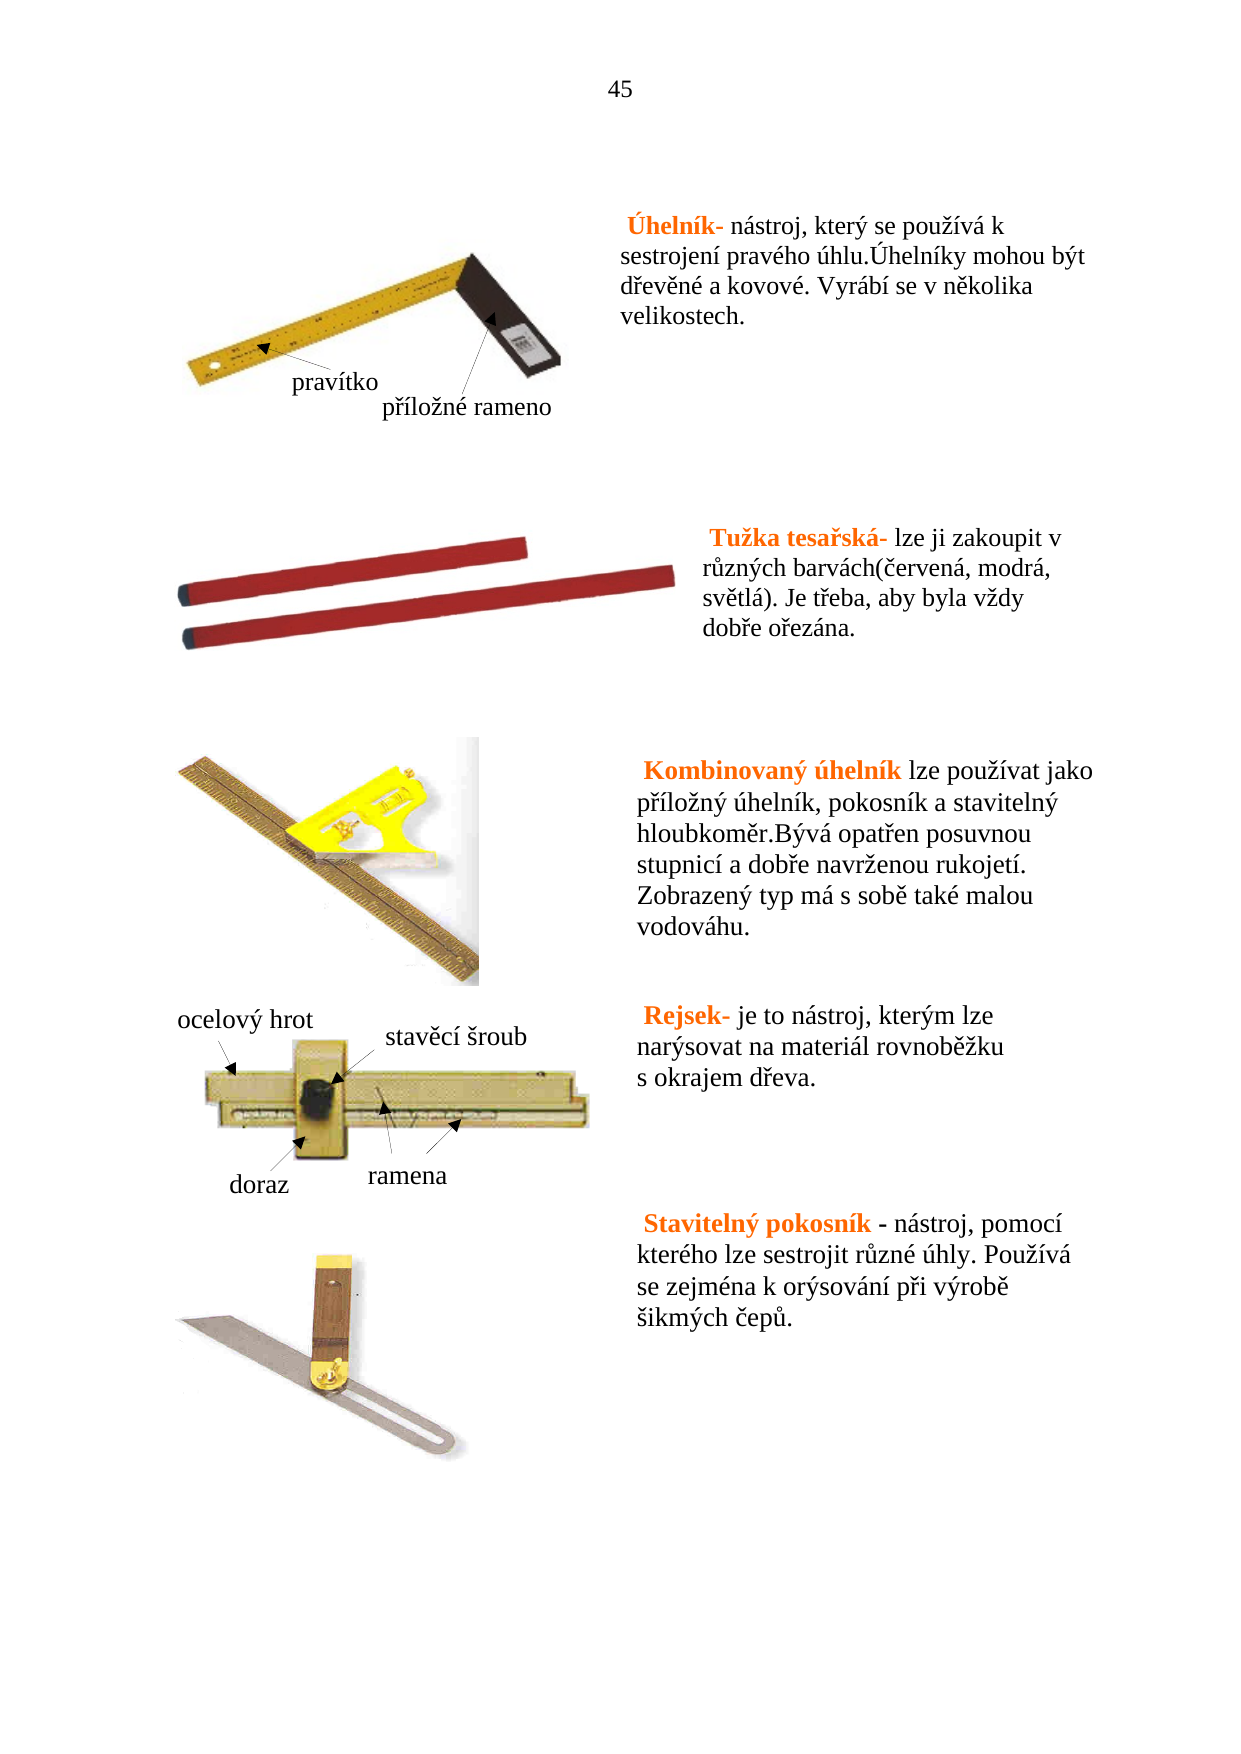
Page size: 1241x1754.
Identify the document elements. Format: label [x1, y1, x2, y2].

picture [175, 1006, 608, 1216]
picture [175, 1231, 470, 1462]
picture [175, 737, 479, 986]
picture [182, 188, 569, 479]
picture [174, 517, 676, 651]
